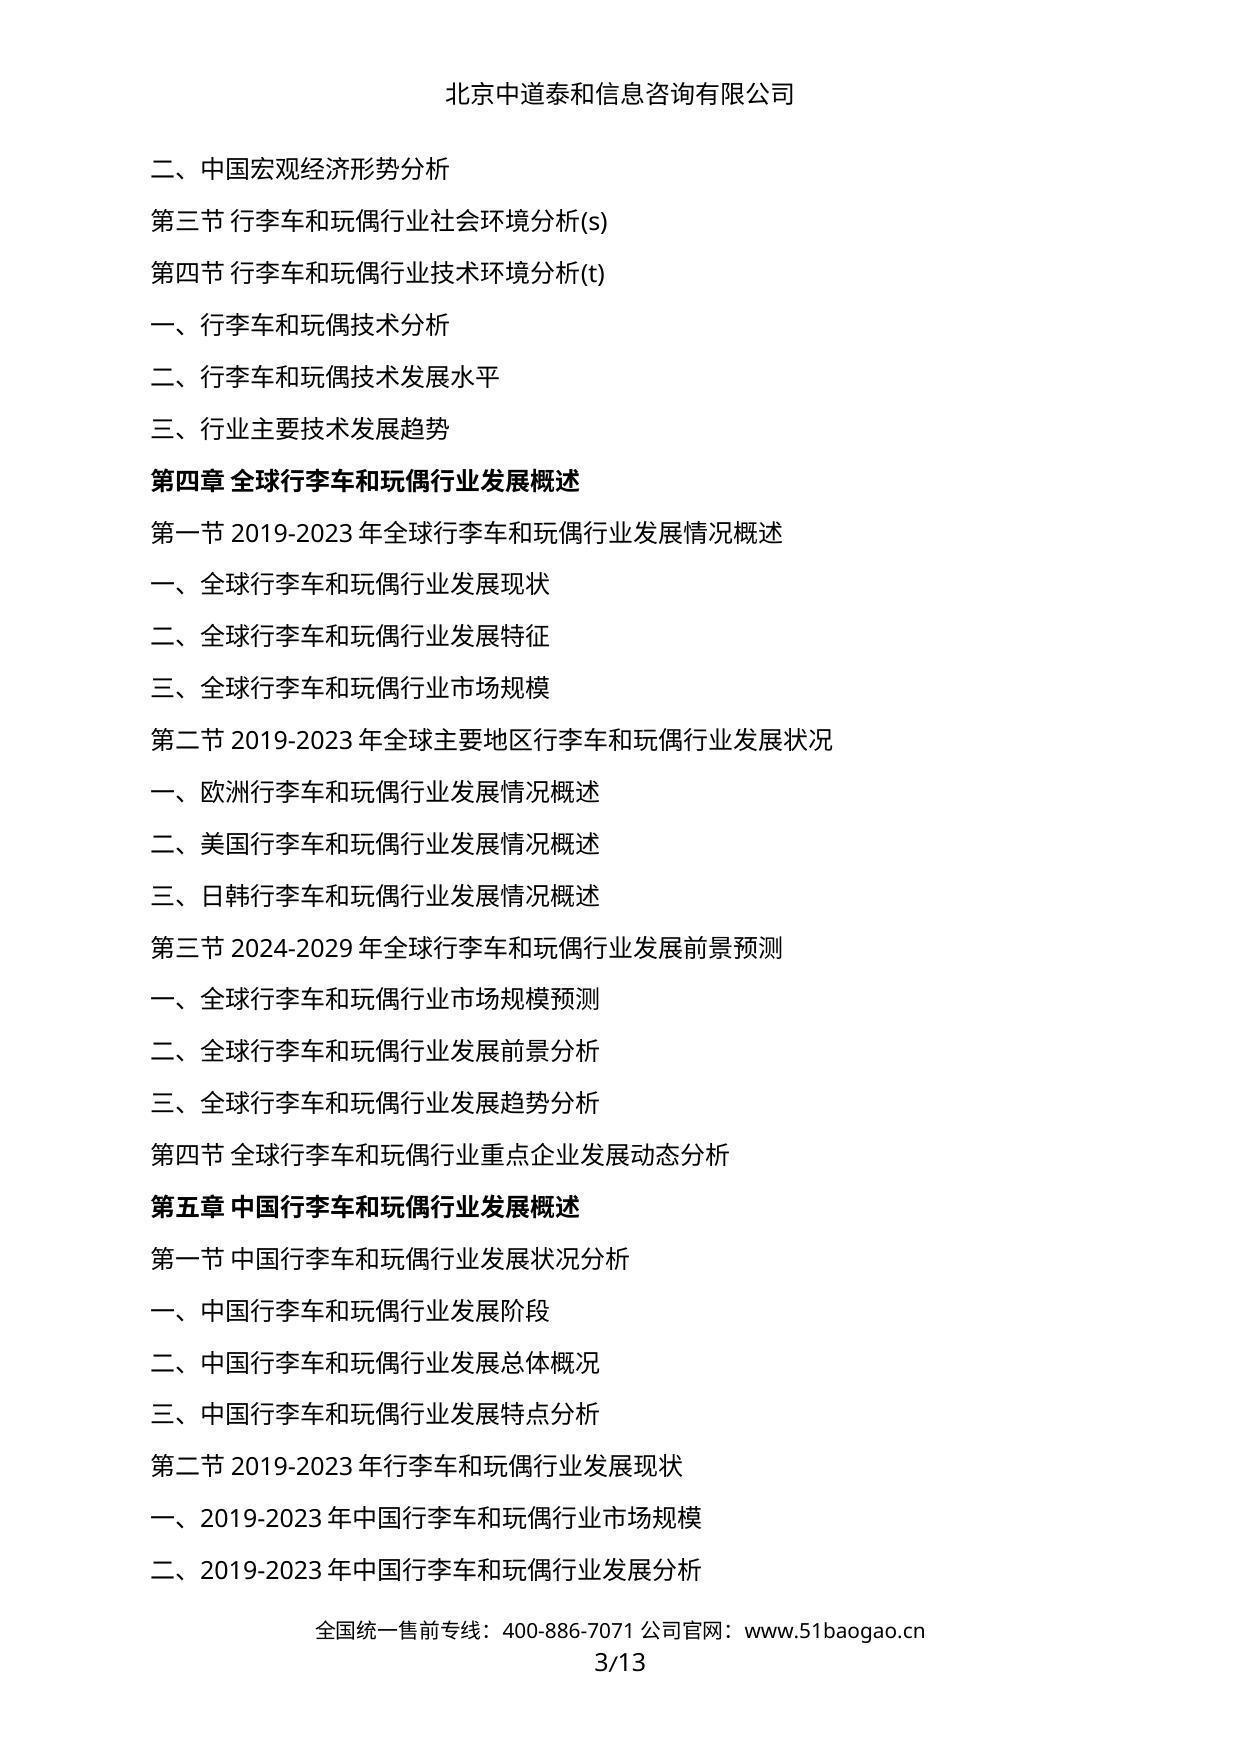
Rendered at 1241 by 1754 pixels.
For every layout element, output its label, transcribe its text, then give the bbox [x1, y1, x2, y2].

text 二、中国行李车和玩偶行业发展总体概况 [150, 1343, 1090, 1379]
text 第二节 2019-2023年全球主要地区行李车和玩偶行业发展状况 [150, 721, 1090, 757]
text 第一节 中国行李车和玩偶行业发展状况分析 [150, 1239, 1090, 1276]
text 第四章 全球行李车和玩偶行业发展概述 [150, 461, 1090, 497]
text 三、日韩行李车和玩偶行业发展情况概述 [150, 876, 1090, 912]
text 三、全球行李车和玩偶行业发展趋势分析 [150, 1084, 1090, 1120]
text 一、行李车和玩偶技术分析 [150, 306, 1090, 342]
text 二、中国宏观经济形势分析 [150, 150, 1090, 186]
text 二、全球行李车和玩偶行业发展前景分析 [150, 1032, 1090, 1068]
text 第一节 2019-2023年全球行李车和玩偶行业发展情况概述 [150, 513, 1090, 549]
text 第三节 行李车和玩偶行业社会环境分析(s) [150, 202, 1090, 238]
text 三、行业主要技术发展趋势 [150, 409, 1090, 446]
text 一、欧洲行李车和玩偶行业发展情况概述 [150, 772, 1090, 809]
text 第五章 中国行李车和玩偶行业发展概述 [150, 1187, 1090, 1224]
text 三、全球行李车和玩偶行业市场规模 [150, 669, 1090, 705]
text 二、全球行李车和玩偶行业发展特征 [150, 617, 1090, 653]
text 一、中国行李车和玩偶行业发展阶段 [150, 1291, 1090, 1327]
text 二、美国行李车和玩偶行业发展情况概述 [150, 824, 1090, 861]
text 三、中国行李车和玩偶行业发展特点分析 [150, 1395, 1090, 1431]
text 第四节 全球行李车和玩偶行业重点企业发展动态分析 [150, 1136, 1090, 1172]
text 二、2019-2023年中国行李车和玩偶行业发展分析 [150, 1551, 1090, 1587]
text 第二节 2019-2023年行李车和玩偶行业发展现状 [150, 1447, 1090, 1483]
text 一、2019-2023年中国行李车和玩偶行业市场规模 [150, 1499, 1090, 1535]
text 二、行李车和玩偶技术发展水平 [150, 357, 1090, 394]
text 第四节 行李车和玩偶行业技术环境分析(t) [150, 254, 1090, 290]
text 第三节 2024-2029年全球行李车和玩偶行业发展前景预测 [150, 928, 1090, 964]
text 一、全球行李车和玩偶行业市场规模预测 [150, 980, 1090, 1016]
text 一、全球行李车和玩偶行业发展现状 [150, 565, 1090, 601]
